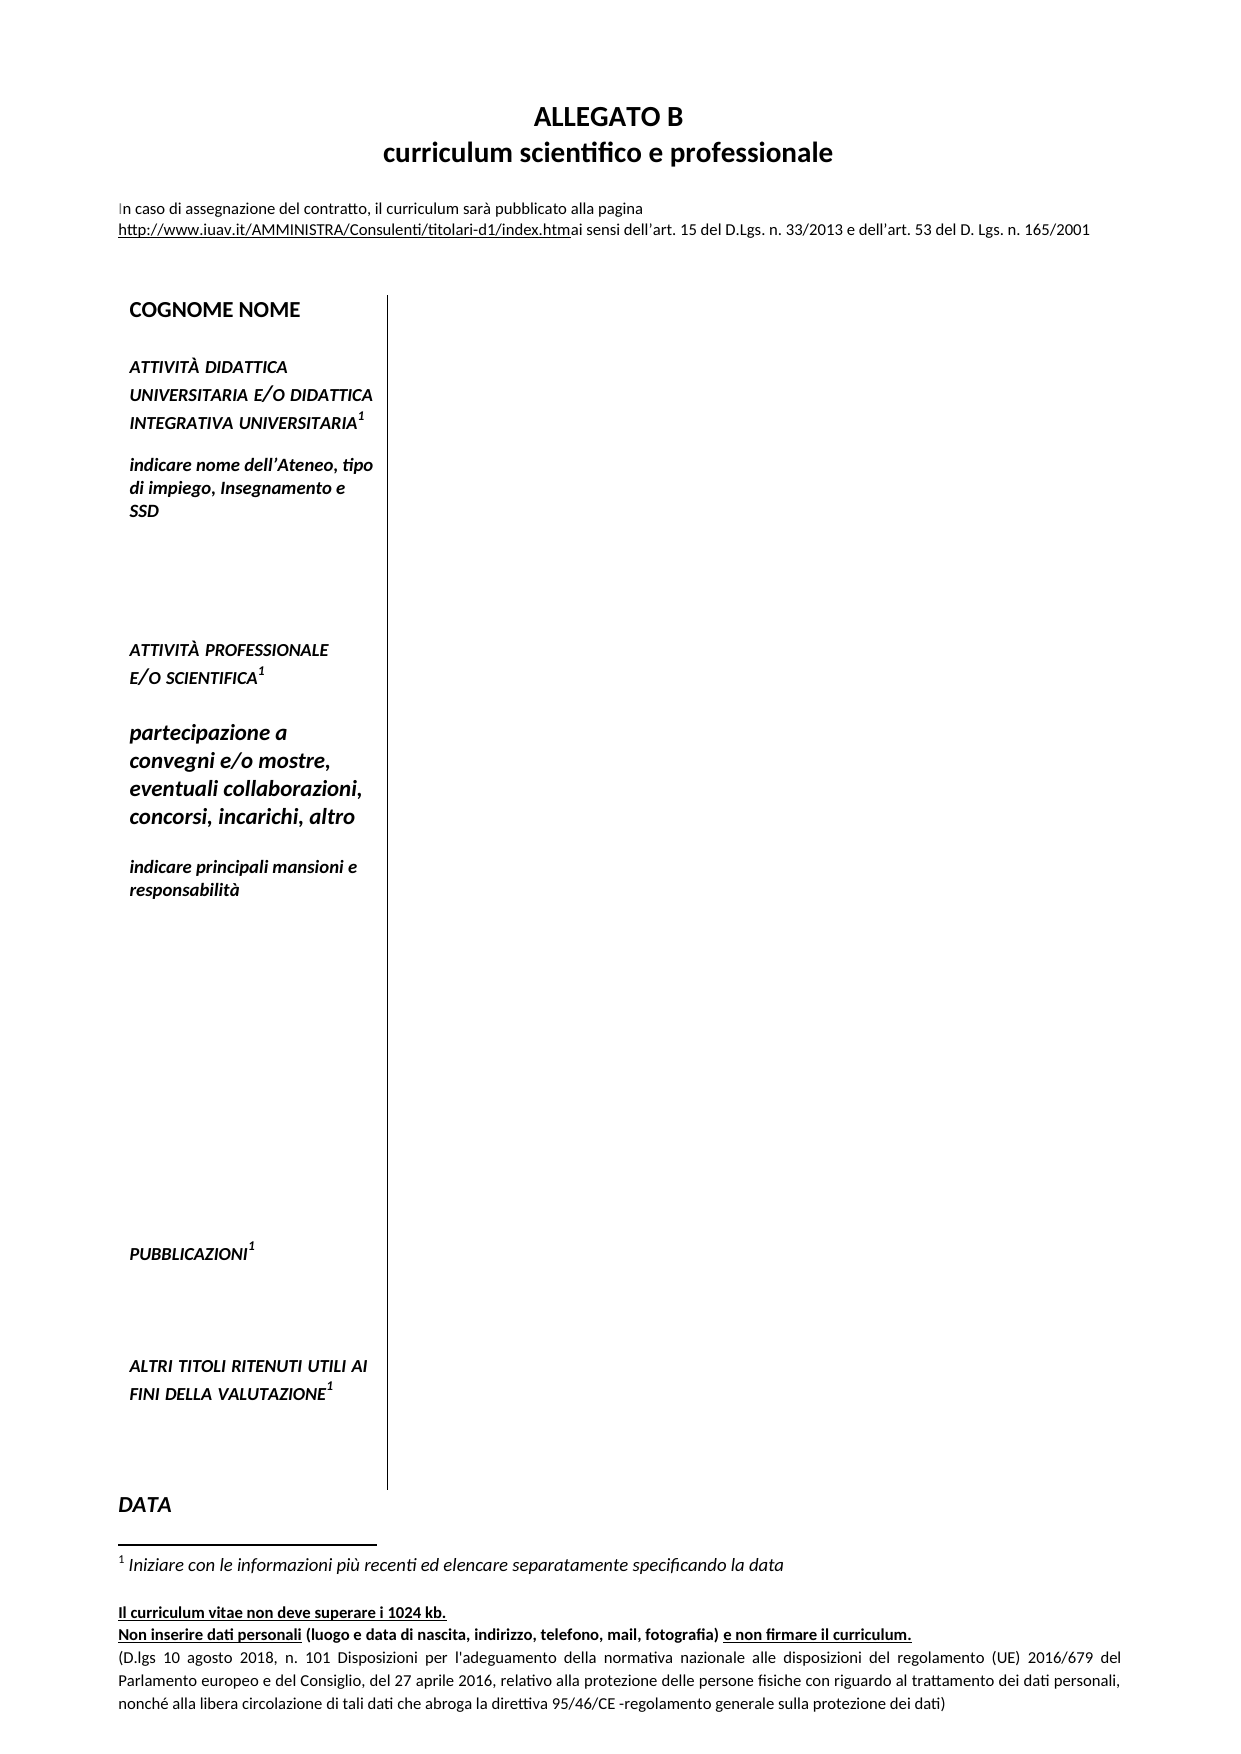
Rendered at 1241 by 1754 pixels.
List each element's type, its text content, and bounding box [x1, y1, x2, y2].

table_header ALLEGATO B curriculum scientifico e professionale In caso di assegnazione del contratto, il curriculum sarà pubblicato alla pagina http://www.iuav.it/AMMINISTRA/Consulenti/titolari-d1/index.htmai sensi dell’art. 15 del D.Lgs. n. 33/2013 e dell’art. 53 del D. Lgs. n. 165/2001 DATA [107, 98, 1110, 1518]
